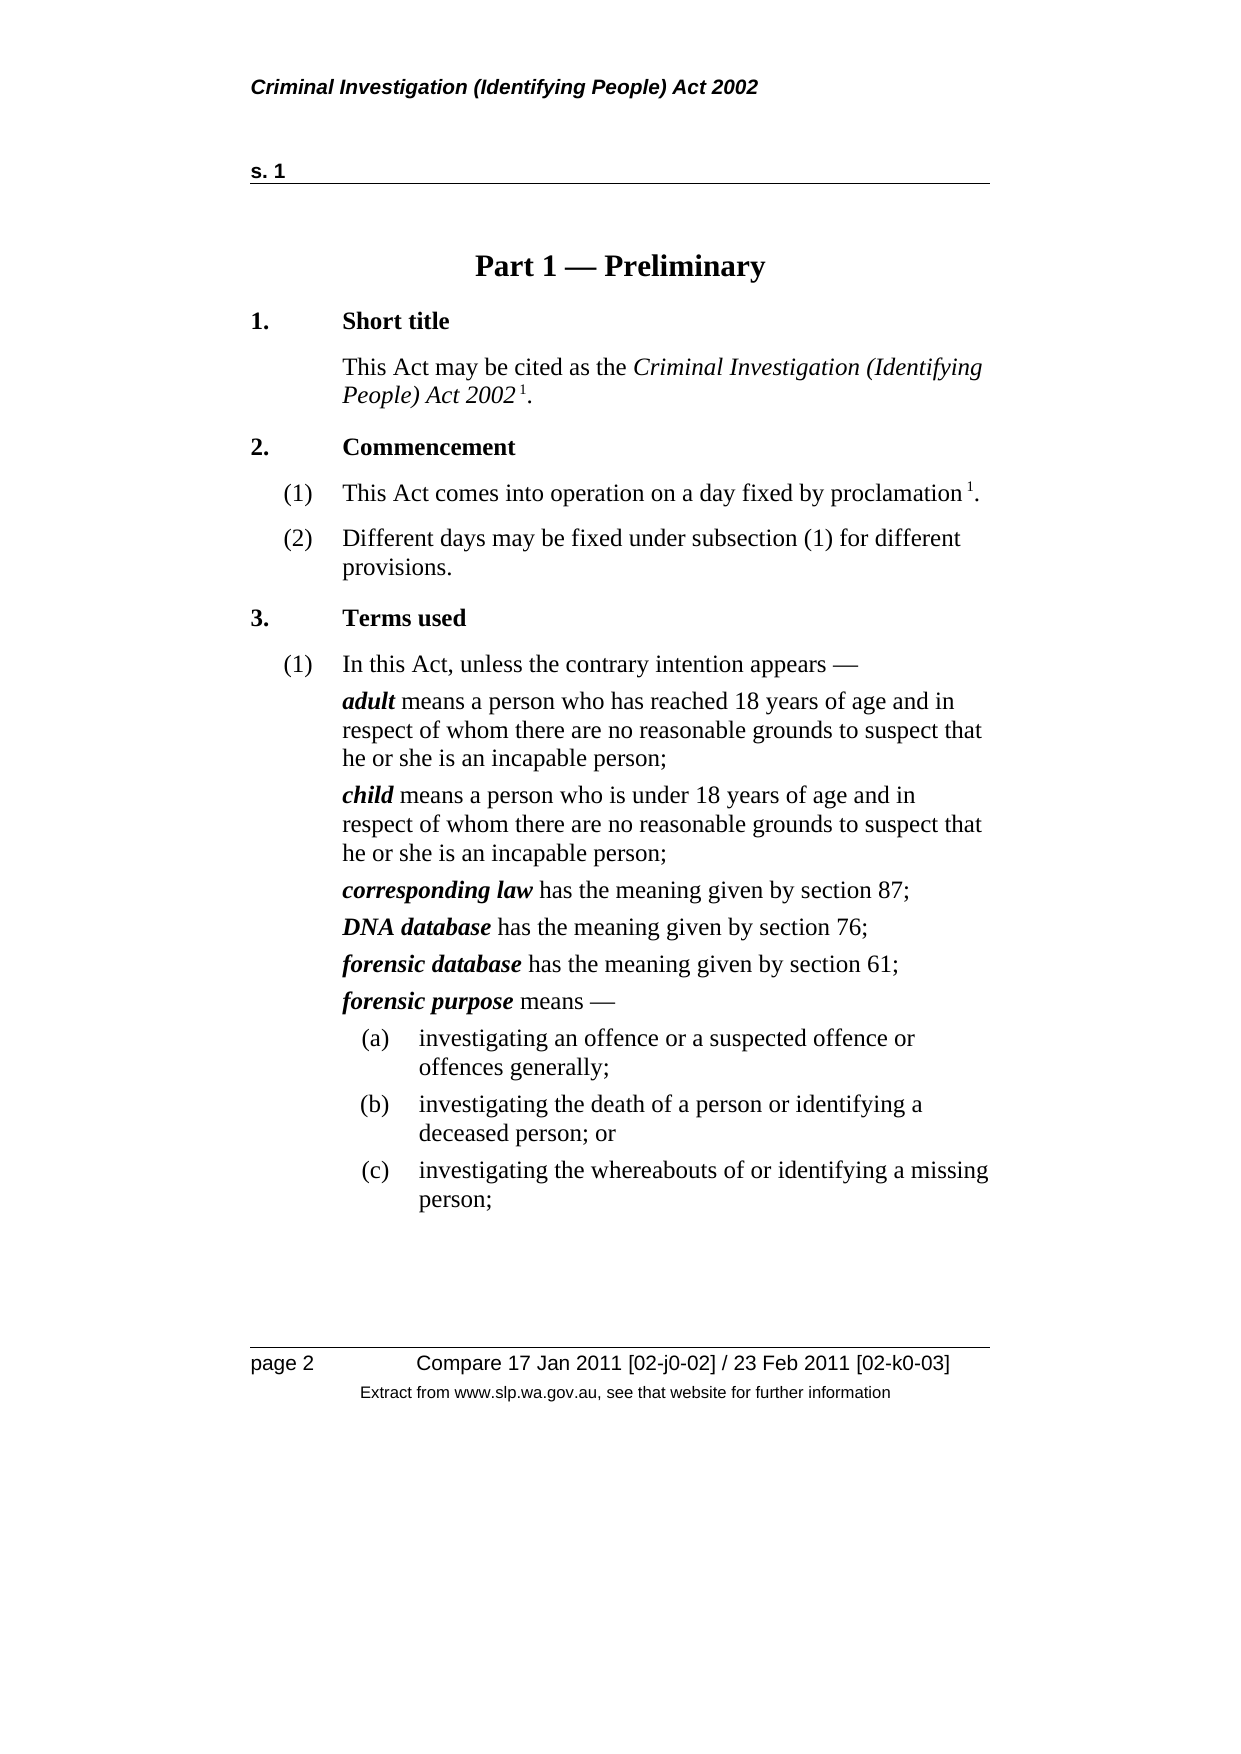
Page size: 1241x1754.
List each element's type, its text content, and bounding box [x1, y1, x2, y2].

text child means a person who is under 18 years of age and in respect of whom there are no reasonable grounds to suspect that he or she is an incapable person; [250, 781, 990, 867]
subtitle 1. Short title [250, 306, 990, 335]
text forensic database has the meaning given by section 61; [250, 949, 990, 978]
text (1) This Act comes into operation on a day fixed by proclamation 1. [250, 478, 990, 506]
text forensic purpose means — [250, 986, 990, 1015]
text adult means a person who has reached 18 years of age and in respect of whom there are no reasonable grounds to suspect that he or she is an incapable person; [250, 686, 990, 772]
text (a) investigating an offence or a suspected offence or offences generally; [250, 1023, 990, 1081]
text (2) Different days may be fixed under subsection (1) for different provisions. [250, 523, 990, 581]
text (b) investigating the death of a person or identifying a deceased person; or [250, 1089, 990, 1147]
text This Act may be cited as the Criminal Investigation (Identifying People) Act 2002 1. [250, 352, 990, 409]
text DNA database has the meaning given by section 76; [250, 912, 990, 941]
subtitle 2. Commencement [250, 432, 990, 461]
text (1) In this Act, unless the contrary intention appears — [250, 649, 990, 678]
text (c) investigating the whereabouts of or identifying a missing person; [250, 1155, 990, 1213]
text corresponding law has the meaning given by section 87; [250, 875, 990, 904]
subtitle 3. Terms used [250, 603, 990, 632]
subtitle Part 1 — Preliminary [250, 247, 990, 283]
